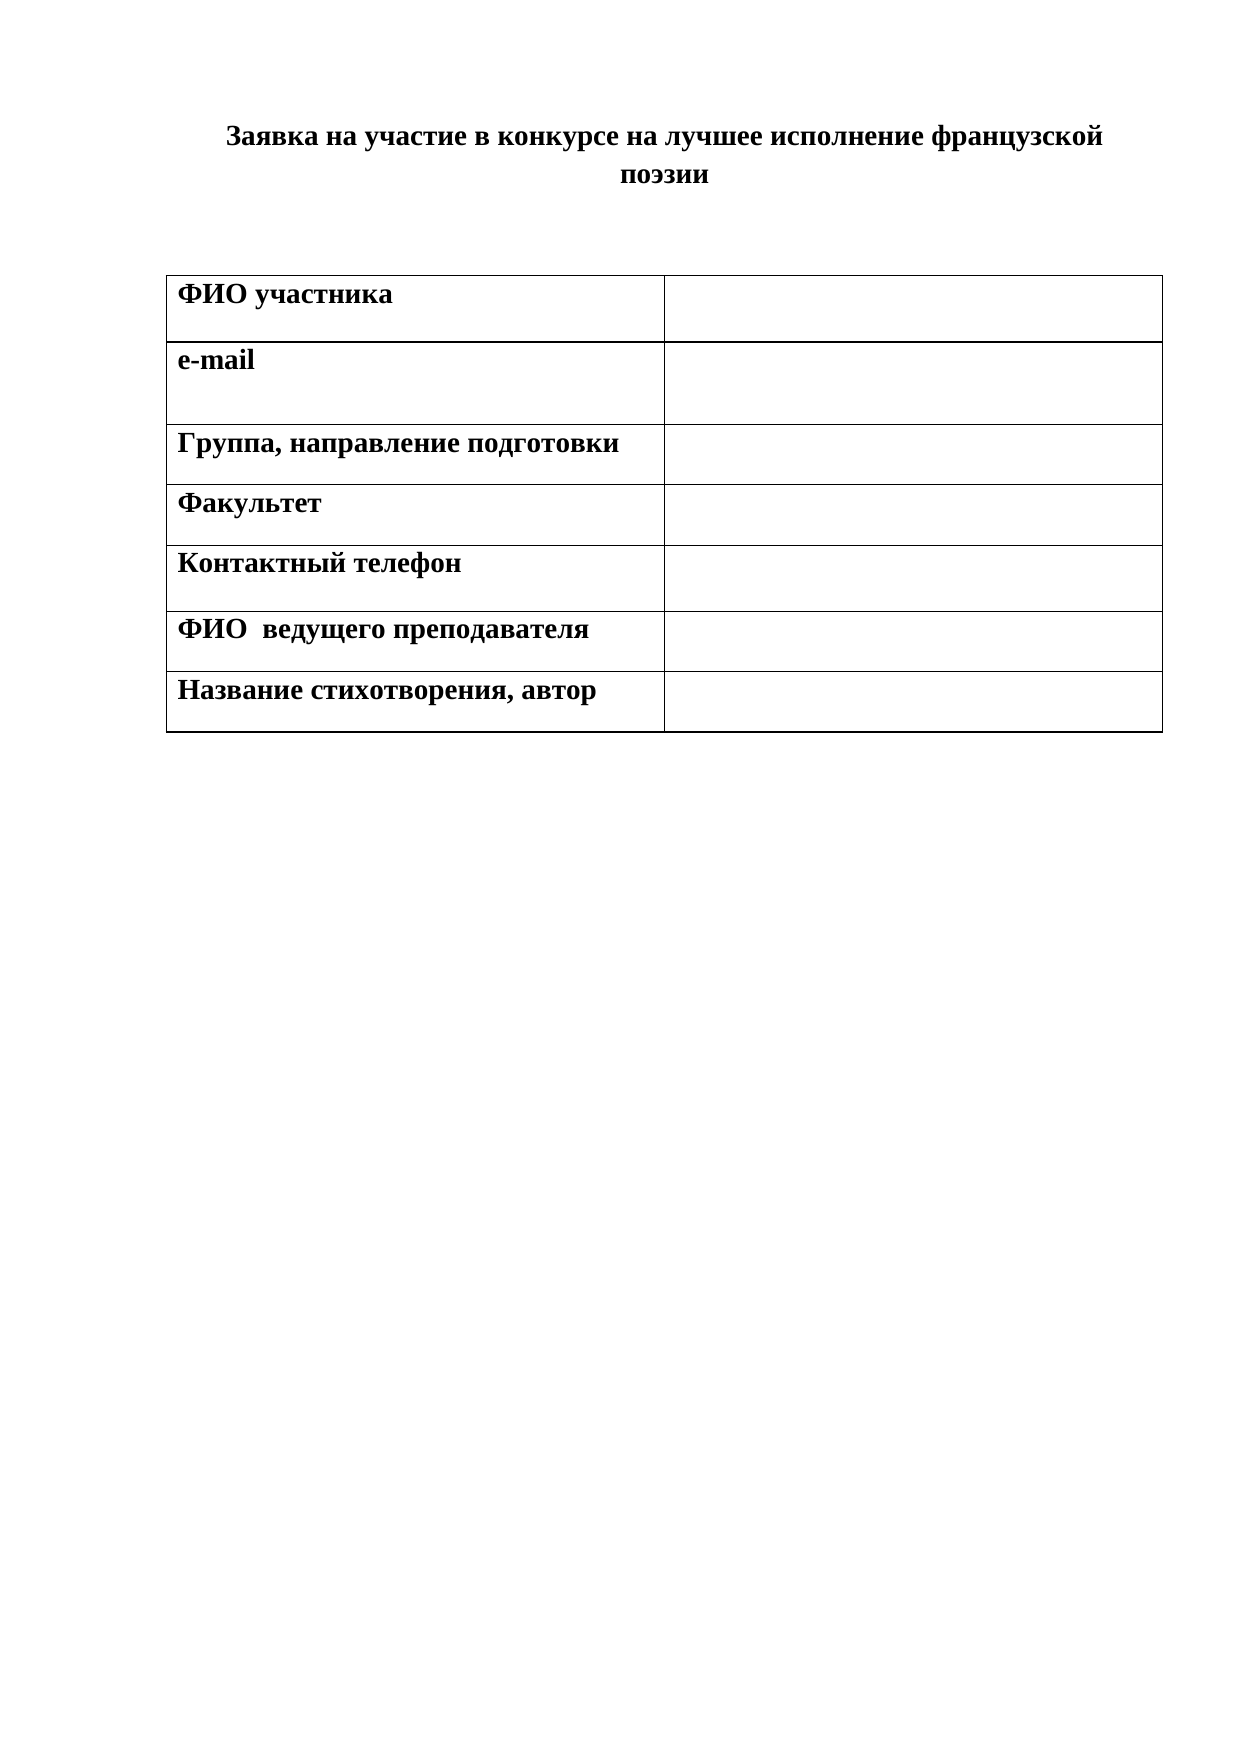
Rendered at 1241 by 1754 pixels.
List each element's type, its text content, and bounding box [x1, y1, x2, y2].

table_cell [665, 612, 1162, 671]
table_cell Группа, направление подготовки [167, 425, 664, 484]
table_header ФИО участника [167, 276, 664, 341]
table_cell Название стихотворения, автор [167, 672, 664, 731]
table_cell [665, 672, 1162, 731]
table_cell [665, 343, 1162, 424]
table_cell [665, 485, 1162, 544]
table_cell Факультет [167, 485, 664, 544]
table_header [665, 276, 1162, 341]
table_cell [665, 425, 1162, 484]
table_cell Контактный телефон [167, 546, 664, 611]
table_cell e-mail [167, 343, 664, 424]
table_cell ФИО ведущего преподавателя [167, 612, 664, 671]
table_cell [665, 546, 1162, 611]
text Заявка на участие в конкурсе на лучшее исполнение французской поэзии [177, 118, 1152, 190]
